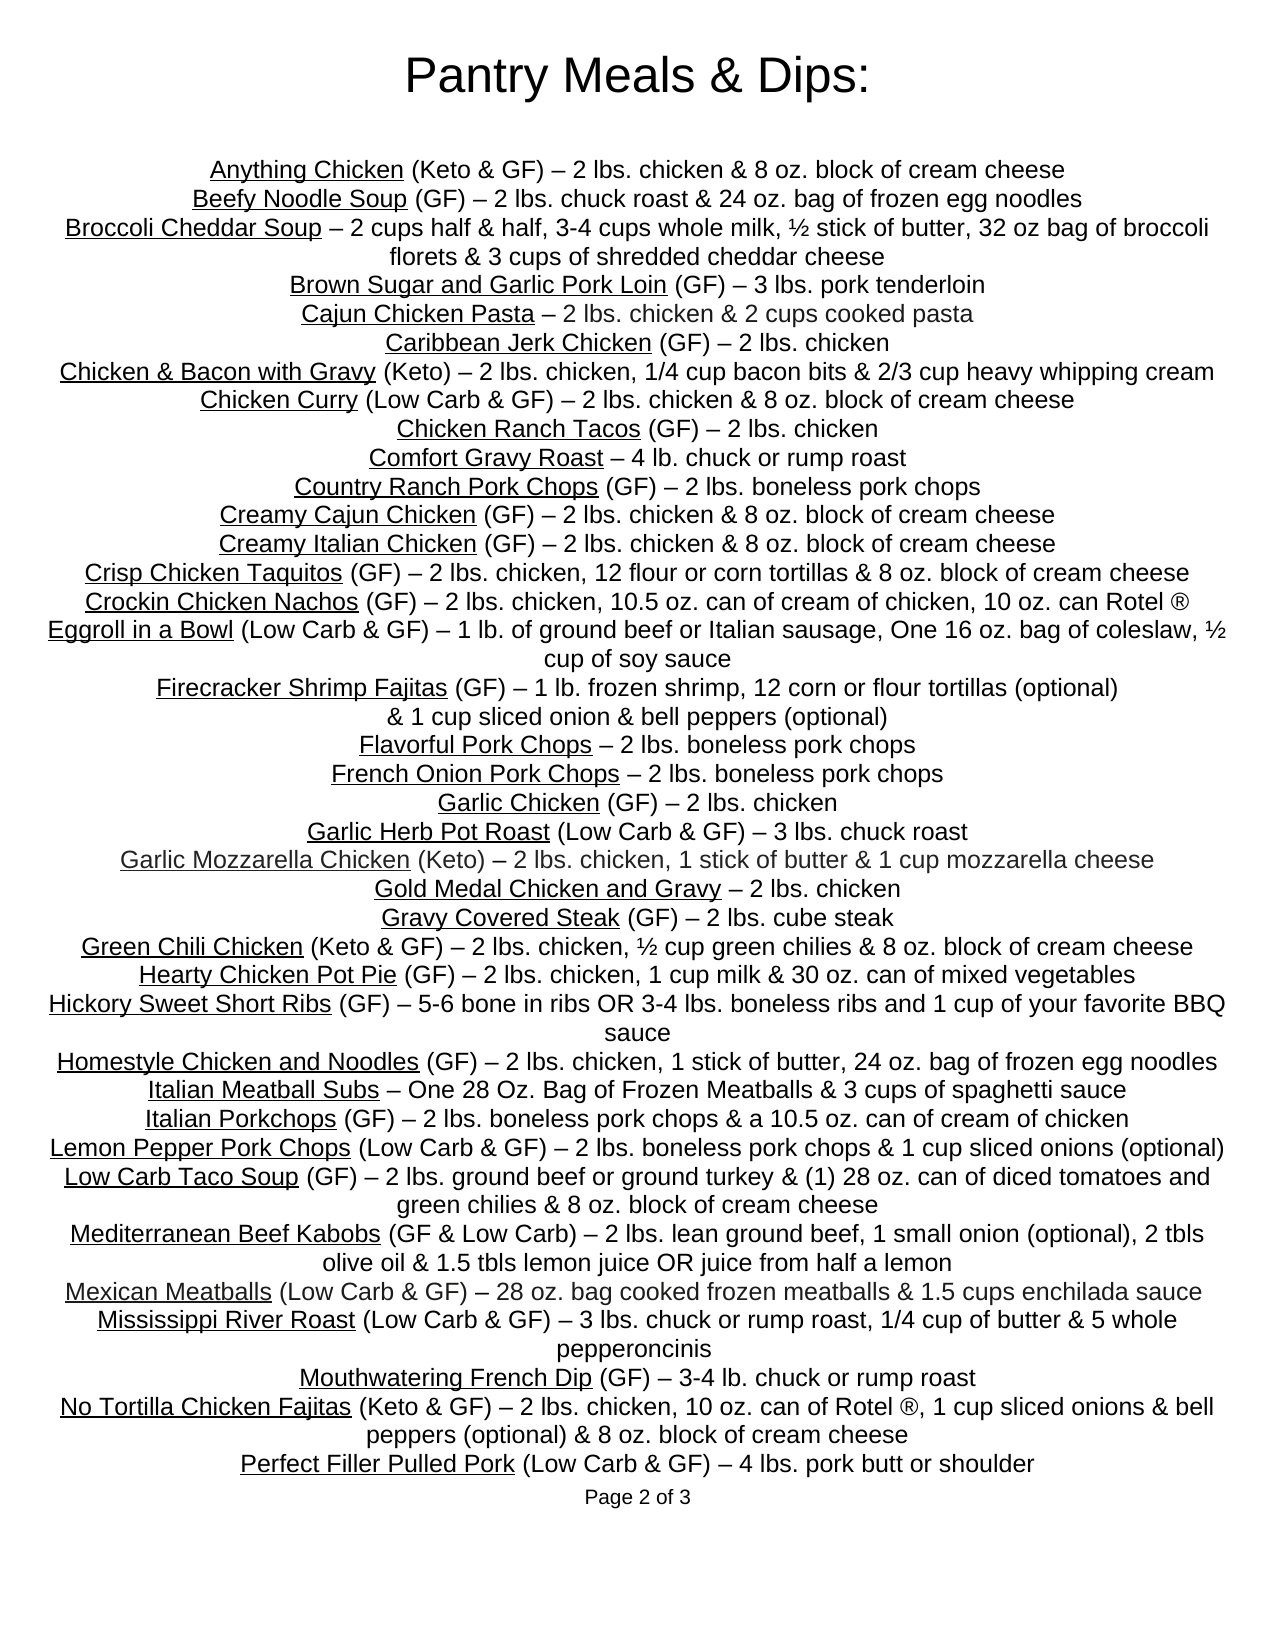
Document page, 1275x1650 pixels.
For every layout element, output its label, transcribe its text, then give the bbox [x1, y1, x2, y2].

text Chicken & Bacon with Gravy (Keto) – 2 lbs. chicken, 1/4 cup bacon bits & 2/3 cup heavy whipping cream [45, 356, 1230, 385]
text Garlic Chicken (GF) – 2 lbs. chicken [45, 788, 1230, 816]
text Low Carb Taco Soup (GF) – 2 lbs. ground beef or ground turkey & (1) 28 oz. can of diced tomatoes and green chilies & 8 oz. block of cream cheese [45, 1161, 1230, 1219]
text Garlic Herb Pot Roast (Low Carb & GF) – 3 lbs. chuck roast [45, 816, 1230, 845]
text Chicken Curry (Low Carb & GF) – 2 lbs. chicken & 8 oz. block of cream cheese Chicken Ranch Tacos (GF) – 2 lbs. chicken Comfort Gravy Roast – 4 lb. chuck or rump roast [45, 385, 1230, 471]
text Lemon Pepper Pork Chops (Low Carb & GF) – 2 lbs. boneless pork chops & 1 cup sliced onions (optional) [45, 1133, 1230, 1161]
text Crisp Chicken Taquitos (GF) – 2 lbs. chicken, 12 flour or corn tortillas & 8 oz. block of cream cheese [45, 558, 1230, 586]
text Flavorful Pork Chops – 2 lbs. boneless pork chops [45, 730, 1230, 759]
text Perfect Filler Pulled Pork (Low Carb & GF) – 4 lbs. pork butt or shoulder [45, 1449, 1230, 1478]
text Gravy Covered Steak (GF) – 2 lbs. cube steak [45, 903, 1230, 931]
text & 1 cup sliced onion & bell peppers (optional) [45, 701, 1230, 730]
text Beefy Noodle Soup (GF) – 2 lbs. chuck roast & 24 oz. bag of frozen egg noodles [45, 184, 1230, 213]
text Mississippi River Roast (Low Carb & GF) – 3 lbs. chuck or rump roast, 1/4 cup of butter & 5 whole pepperoncinis [45, 1305, 1230, 1363]
text Hickory Sweet Short Ribs (GF) – 5-6 bone in ribs OR 3-4 lbs. boneless ribs and 1 cup of your favorite BBQ sauce [45, 989, 1230, 1046]
text Mediterranean Beef Kabobs (GF & Low Carb) – 2 lbs. lean ground beef, 1 small onion (optional), 2 tbls olive oil & 1.5 tbls lemon juice OR juice from half a lemon [45, 1219, 1230, 1276]
text Crockin Chicken Nachos (GF) – 2 lbs. chicken, 10.5 oz. can of cream of chicken, 10 oz. can Rotel ® [45, 586, 1230, 615]
text Brown Sugar and Garlic Pork Loin (GF) – 3 lbs. pork tenderloin [45, 270, 1230, 299]
text Mexican Meatballs (Low Carb & GF) – 28 oz. bag cooked frozen meatballs & 1.5 cups enchilada sauce [45, 1276, 1230, 1305]
text Country Ranch Pork Chops (GF) – 2 lbs. boneless pork chops [45, 471, 1230, 500]
text Creamy Cajun Chicken (GF) – 2 lbs. chicken & 8 oz. block of cream cheese Creamy Italian Chicken (GF) – 2 lbs. chicken & 8 oz. block of cream cheese [45, 500, 1230, 558]
text Homestyle Chicken and Noodles (GF) – 2 lbs. chicken, 1 stick of butter, 24 oz. bag of frozen egg noodles [45, 1046, 1230, 1075]
text Green Chili Chicken (Keto & GF) – 2 lbs. chicken, ½ cup green chilies & 8 oz. block of cream cheese [45, 931, 1230, 960]
text No Tortilla Chicken Fajitas (Keto & GF) – 2 lbs. chicken, 10 oz. can of Rotel ®, 1 cup sliced onions & bell peppers (optional) & 8 oz. block of cream cheese [45, 1391, 1230, 1449]
text Eggroll in a Bowl (Low Carb & GF) – 1 lb. of ground beef or Italian sausage, One 16 oz. bag of coleslaw, ½ cup of soy sauce [45, 615, 1230, 673]
text Broccoli Cheddar Soup – 2 cups half & half, 3-4 cups whole milk, ½ stick of butter, 32 oz bag of broccoli florets & 3 cups of shredded cheddar cheese [45, 213, 1230, 270]
text Garlic Mozzarella Chicken (Keto) – 2 lbs. chicken, 1 stick of butter & 1 cup mozzarella cheese [45, 845, 1230, 874]
text Italian Meatball Subs – One 28 Oz. Bag of Frozen Meatballs & 3 cups of spaghetti sauce [45, 1075, 1230, 1104]
text Cajun Chicken Pasta – 2 lbs. chicken & 2 cups cooked pasta Caribbean Jerk Chicken (GF) – 2 lbs. chicken [45, 299, 1230, 356]
text Anything Chicken (Keto & GF) – 2 lbs. chicken & 8 oz. block of cream cheese [45, 155, 1230, 184]
text Hearty Chicken Pot Pie (GF) – 2 lbs. chicken, 1 cup milk & 30 oz. can of mixed vegetables [45, 960, 1230, 989]
text Gold Medal Chicken and Gravy – 2 lbs. chicken [45, 874, 1230, 903]
text Pantry Meals & Dips: [45, 45, 1230, 102]
text French Onion Pork Chops – 2 lbs. boneless pork chops [45, 759, 1230, 788]
text Firecracker Shrimp Fajitas (GF) – 1 lb. frozen shrimp, 12 corn or flour tortillas (optional) [45, 673, 1230, 701]
text Italian Porkchops (GF) – 2 lbs. boneless pork chops & a 10.5 oz. can of cream of chicken [45, 1104, 1230, 1133]
text Mouthwatering French Dip (GF) – 3-4 lb. chuck or rump roast [45, 1363, 1230, 1391]
